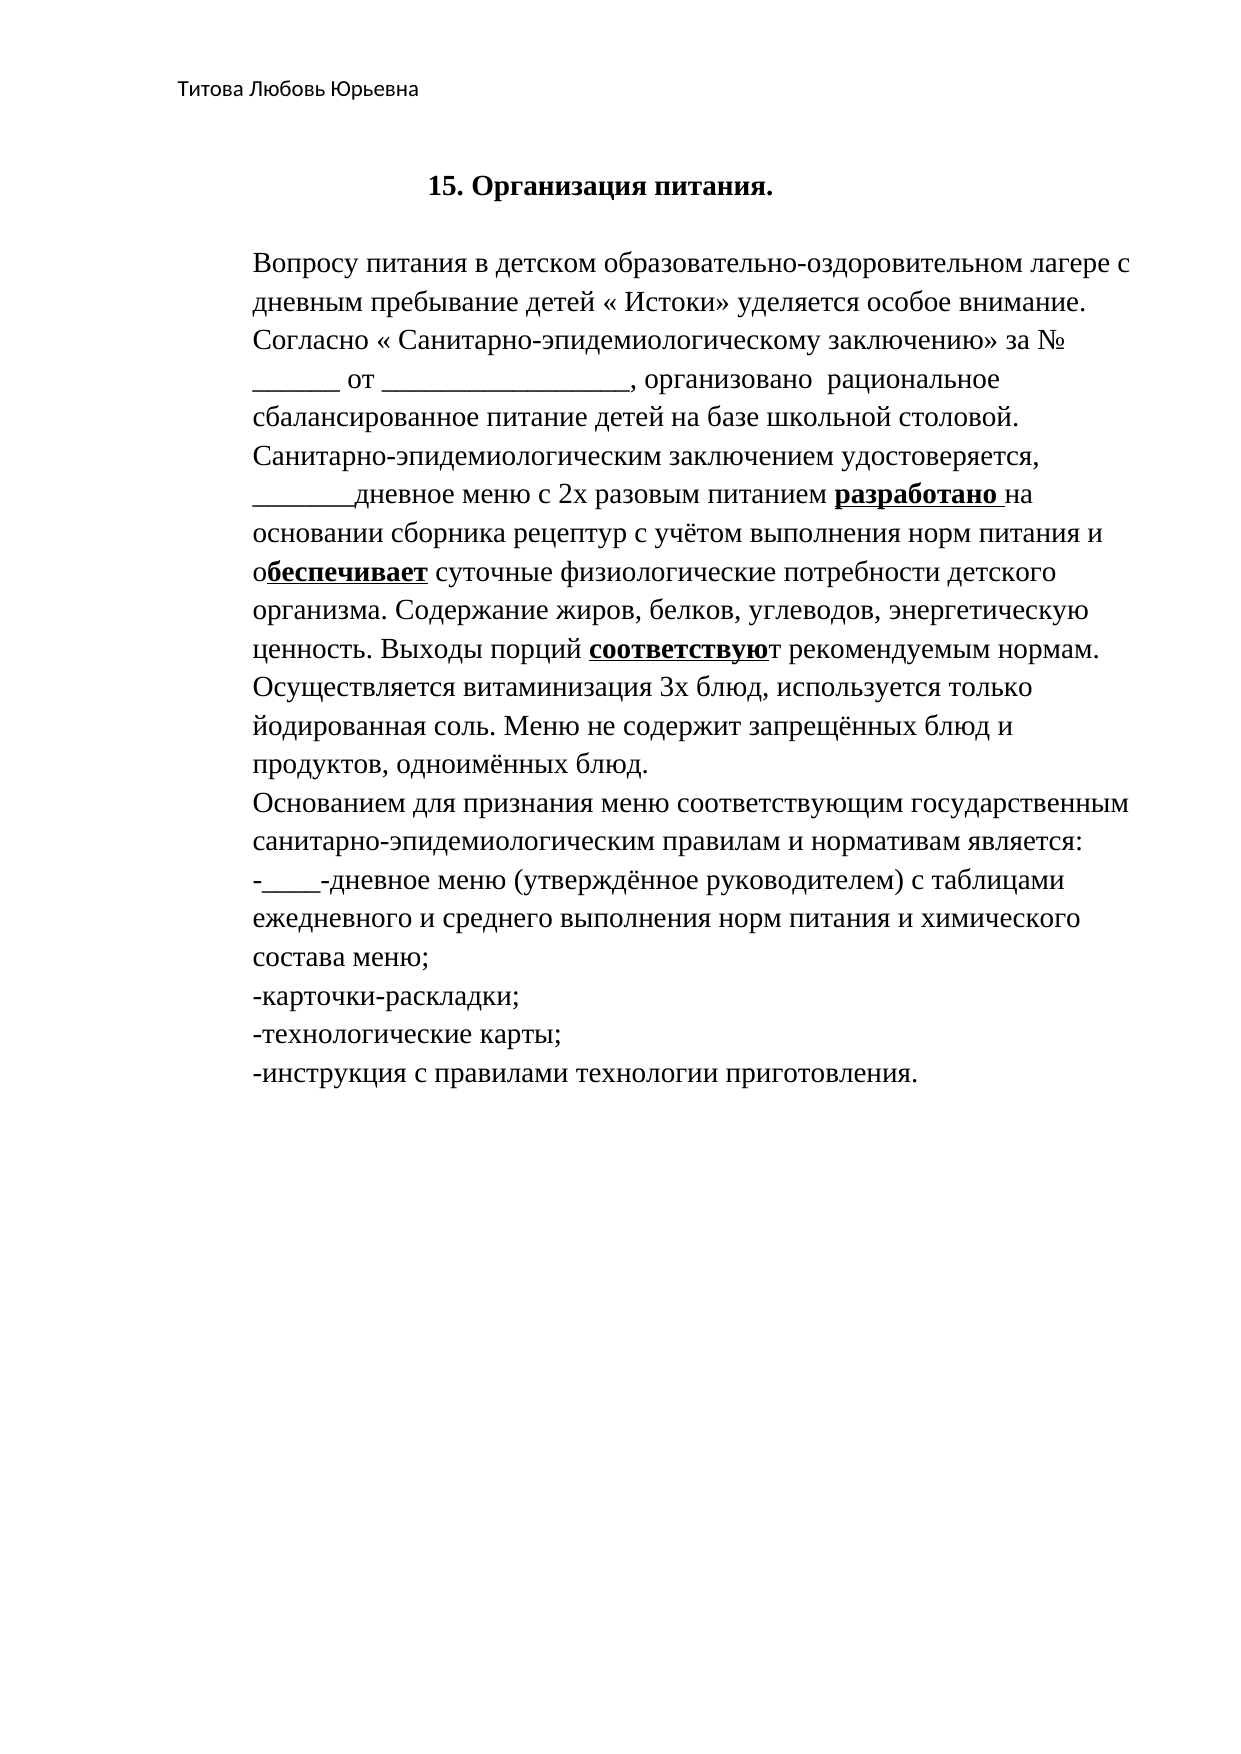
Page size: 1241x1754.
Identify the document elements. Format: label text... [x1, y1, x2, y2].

list -технологические карты; [252, 1016, 1152, 1050]
list Основанием для признания меню соответствующим государственным санитарно-эпидемиологическим правилам и нормативам является: [252, 785, 1152, 857]
list 15. Организация питания. [252, 168, 1152, 202]
list -инструкция с правилами технологии приготовления. [252, 1055, 1152, 1088]
list Вопросу питания в детском образовательно-оздоровительном лагере с дневным пребывание детей « Истоки» уделяется особое внимание. Согласно « Санитарно-эпидемиологическому заключению» за № ______ от _________________, организовано рациональное сбалансированное питание детей на базе школьной столовой. [252, 245, 1152, 433]
list Санитарно-эпидемиологическим заключением удостоверяется, _______дневное меню с 2х разовым питанием разработано на основании сборника рецептур с учётом выполнения норм питания и обеспечивает суточные физиологические потребности детского организма. Содержание жиров, белков, углеводов, энергетическую ценность. Выходы порций соответствуют рекомендуемым нормам. Осуществляется витаминизация 3х блюд, используется только йодированная соль. Меню не содержит запрещённых блюд и продуктов, одноимённых блюд. [252, 438, 1152, 780]
list -карточки-раскладки; [252, 978, 1152, 1011]
list -____-дневное меню (утверждённое руководителем) с таблицами ежедневного и среднего выполнения норм питания и химического состава меню; [252, 862, 1152, 973]
